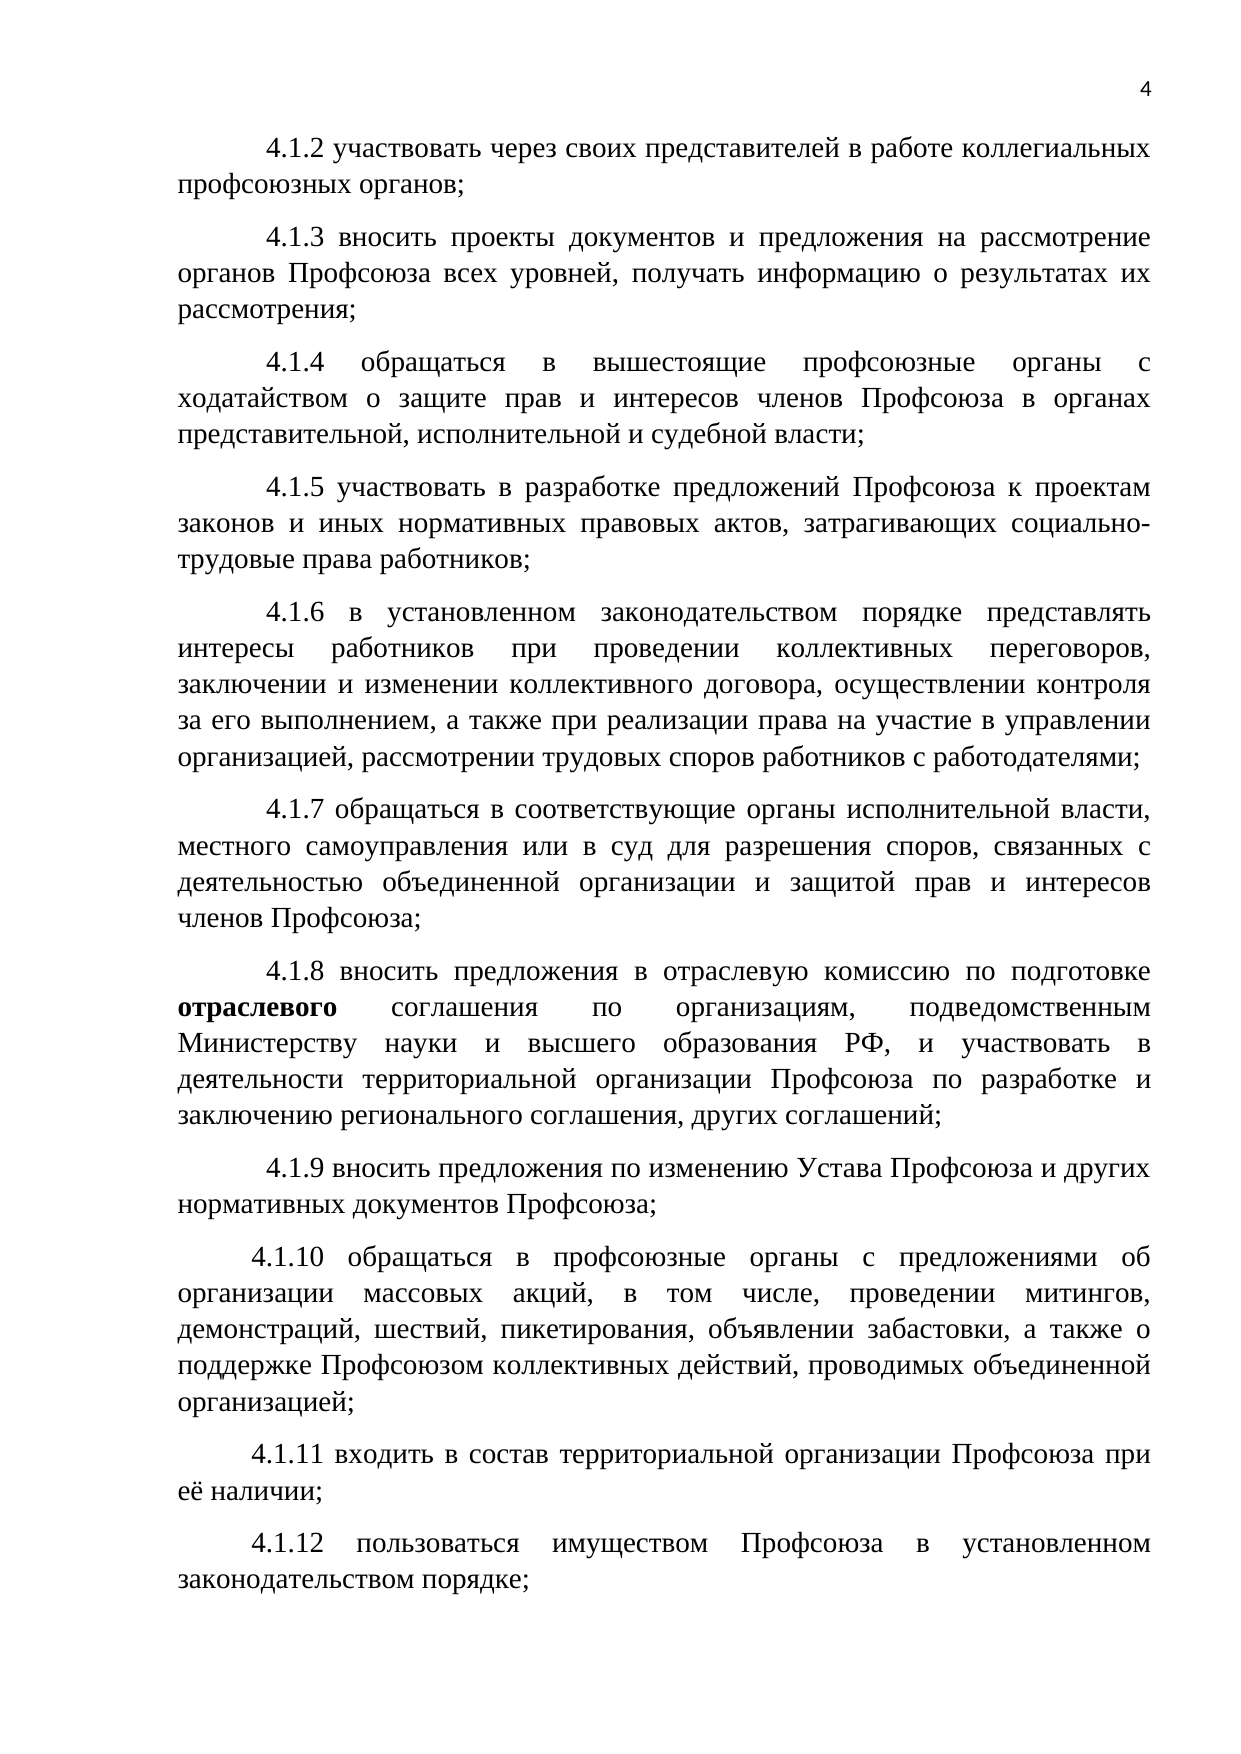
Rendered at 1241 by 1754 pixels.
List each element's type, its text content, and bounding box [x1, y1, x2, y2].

text 4.1.2 участвовать через своих представителей в работе коллегиальных профсоюзных органов; [177, 130, 1152, 199]
text 4.1.10 обращаться в профсоюзные органы с предложениями об организации массовых акций, в том числе, проведении митингов, демонстраций, шествий, пикетирования, объявлении забастовки, а также о поддержке Профсоюзом коллективных действий, проводимых объединенной организацией; [177, 1239, 1152, 1417]
text 4.1.6 в установленном законодательством порядке представлять интересы работников при проведении коллективных переговоров, заключении и изменении коллективного договора, осуществлении контроля за его выполнением, а также при реализации права на участие в управлении организацией, рассмотрении трудовых споров работников с работодателями; [177, 594, 1152, 772]
text 4.1.8 вносить предложения в отраслевую комиссию по подготовке отраслевого соглашения по организациям, подведомственным Министерству науки и высшего образования РФ, и участвовать в деятельности территориальной организации Профсоюза по разработке и заключению регионального соглашения, других соглашений; [177, 953, 1152, 1131]
text 4.1.3 вносить проекты документов и предложения на рассмотрение органов Профсоюза всех уровней, получать информацию о результатах их рассмотрения; [177, 219, 1152, 324]
text 4.1.11 входить в состав территориальной организации Профсоюза при её наличии; [177, 1436, 1152, 1506]
text 4.1.7 обращаться в соответствующие органы исполнительной власти, местного самоуправления или в суд для разрешения споров, связанных с деятельностью объединенной организации и защитой прав и интересов членов Профсоюза; [177, 791, 1152, 933]
text 4.1.4 обращаться в вышестоящие профсоюзные органы с ходатайством о защите прав и интересов членов Профсоюза в органах представительной, исполнительной и судебной власти; [177, 344, 1152, 450]
text 4.1.12 пользоваться имуществом Профсоюза в установленном законодательством порядке; [177, 1525, 1152, 1595]
text 4.1.9 вносить предложения по изменению Устава Профсоюза и других нормативных документов Профсоюза; [177, 1150, 1152, 1220]
text 4.1.5 участвовать в разработке предложений Профсоюза к проектам законов и иных нормативных правовых актов, затрагивающих социально-трудовые права работников; [177, 469, 1152, 575]
